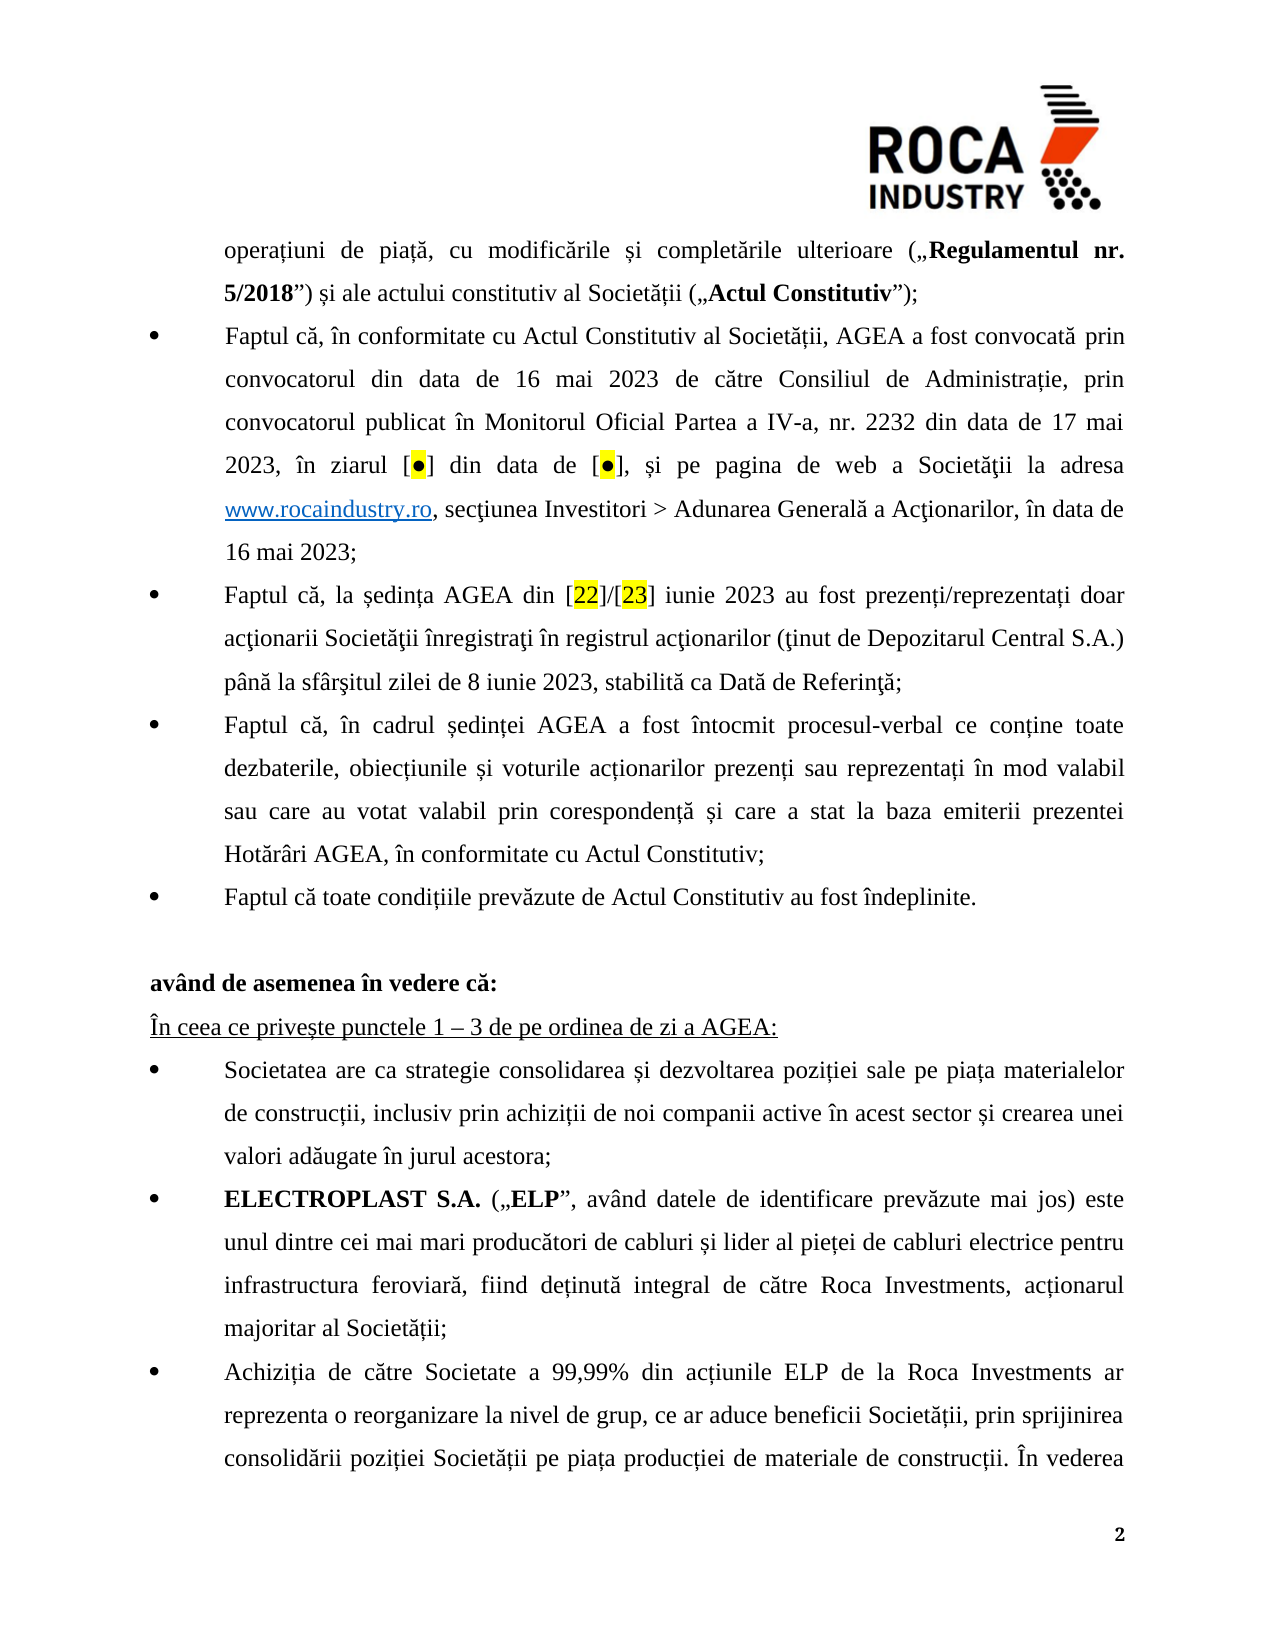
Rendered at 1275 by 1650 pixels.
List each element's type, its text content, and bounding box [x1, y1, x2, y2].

list Societatea are ca strategie consolidarea și dezvoltarea poziției sale pe piața materialelor de construcții, inclusiv prin achiziții de noi companii active în acest sector și crearea unei valori adăugate în jurul acestora; [150, 1055, 1125, 1170]
text În ceea ce privește punctele 1 – 3 de pe ordinea de zi a AGEA: [150, 1012, 1125, 1040]
list ELECTROPLAST S.A. („ELP”, având datele de identificare prevăzute mai jos) este unul dintre cei mai mari producători de cabluri și lider al pieței de cabluri electrice pentru infrastructura feroviară, fiind deținută integral de către Roca Investments, acționarul majoritar al Societății; [150, 1184, 1125, 1342]
picture [853, 59, 1125, 235]
list Faptul că, în conformitate cu Actul Constitutiv al Societății, AGEA a fost convocată prin convocatorul din data de 16 mai 2023 de către Consiliul de Administrație, prin convocatorul publicat în Monitorul Oficial Partea a IV-a, nr. 2232 din data de 17 mai 2023, în ziarul [●] din data de [●], și pe pagina de web a Societăţii la adresa www.rocaindustry.ro, secţiunea Investitori > Adunarea Generală a Acţionarilor, în data de 16 mai 2023; [150, 321, 1125, 566]
text având de asemenea în vedere că: [150, 968, 1125, 997]
list Faptul că toate condițiile prevăzute de Actul Constitutiv au fost îndeplinite. [150, 882, 1125, 911]
list Faptul că, în cadrul ședinței AGEA a fost întocmit procesul-verbal ce conține toate dezbaterile, obiecțiunile și voturile acționarilor prezenți sau reprezentați în mod valabil sau care au votat valabil prin corespondență și care a stat la baza emiterii prezentei Hotărâri AGEA, în conformitate cu Actul Constitutiv; [150, 710, 1125, 868]
list Faptul că, la ședința AGEA din [22]/[23] iunie 2023 au fost prezenți/reprezentați doar acţionarii Societăţii înregistraţi în registrul acţionarilor (ţinut de Depozitarul Central S.A.) până la sfârşitul zilei de 8 iunie 2023, stabilită ca Dată de Referinţă; [150, 580, 1125, 695]
